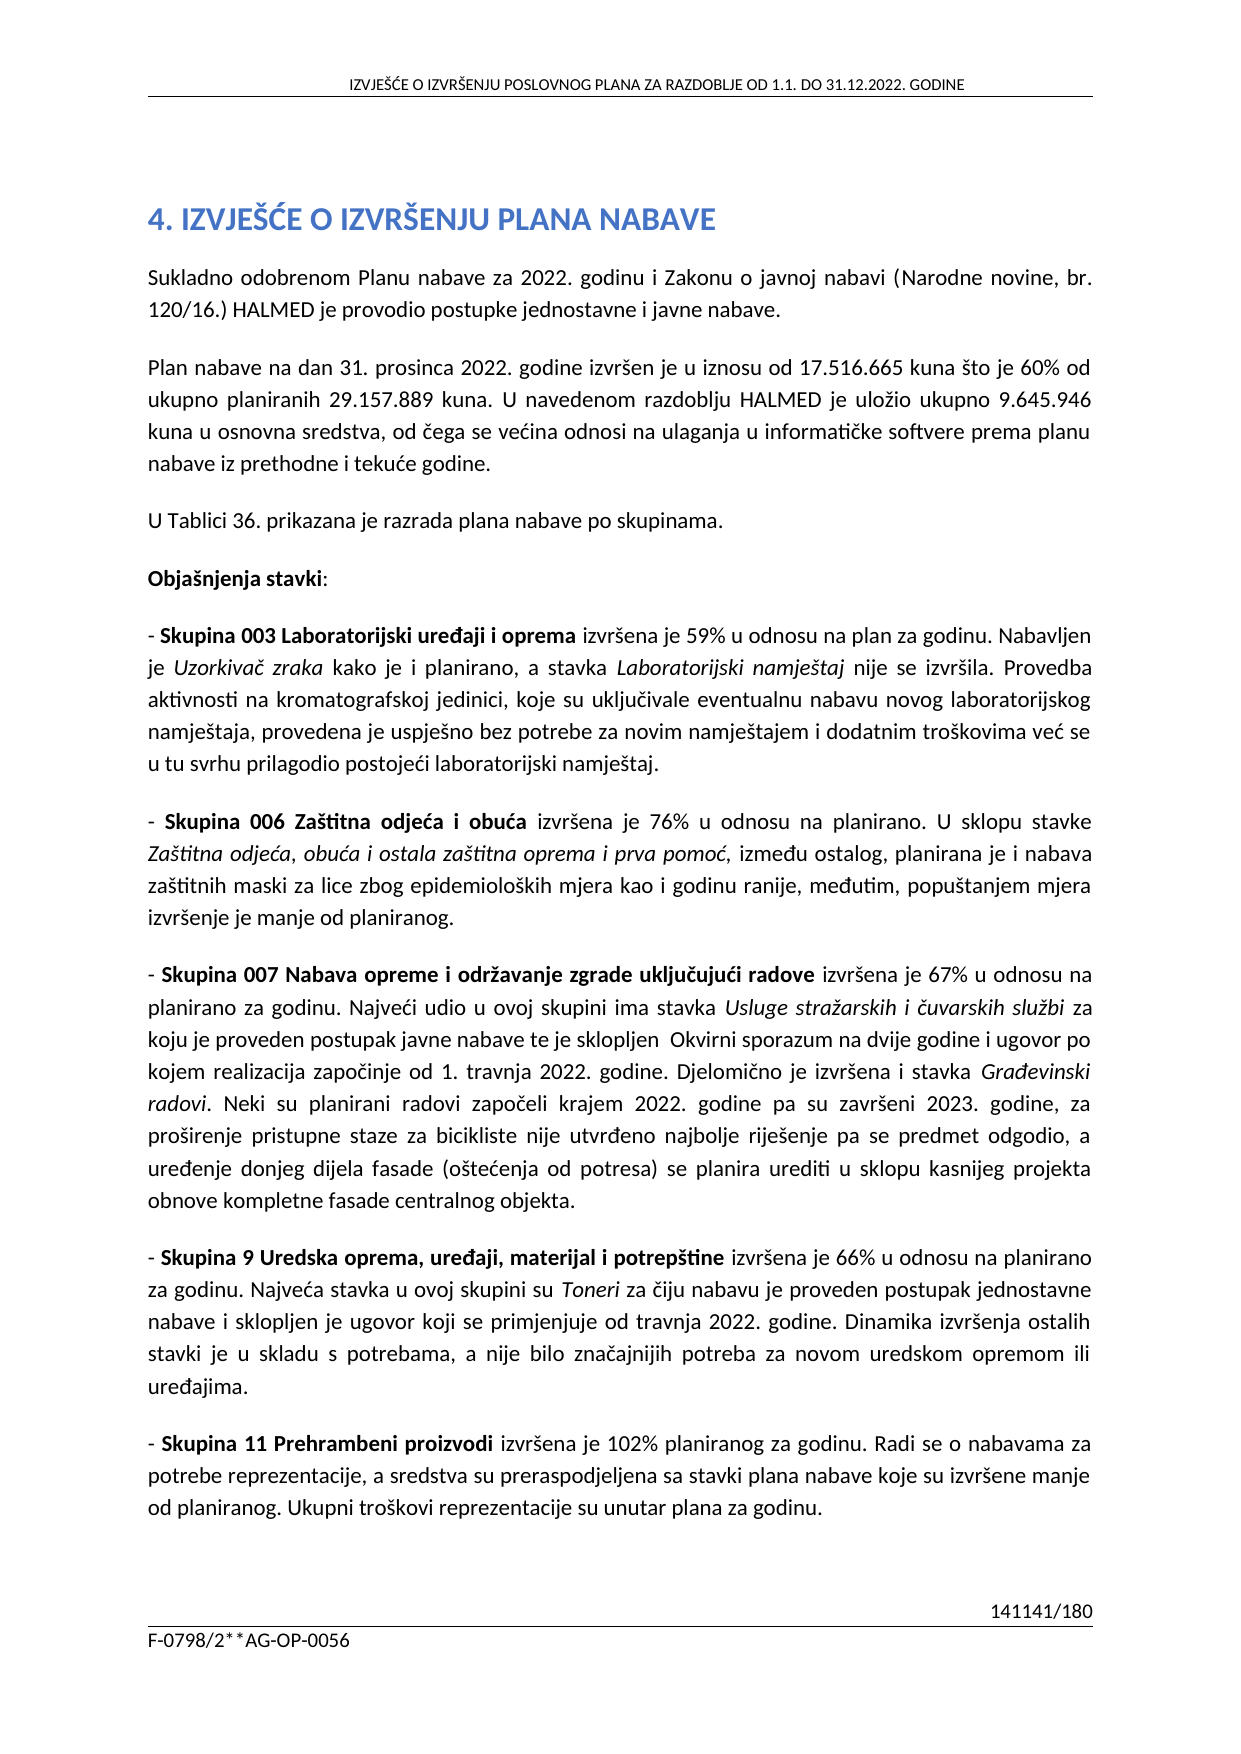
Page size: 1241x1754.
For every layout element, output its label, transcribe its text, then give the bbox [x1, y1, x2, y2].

text - Skupina 007 Nabava opreme i održavanje zgrade uključujući radove izvršena je 67% u odnosu na planirano za godinu. Najveći udio u ovoj skupini ima stavka Usluge stražarskih i čuvarskih službi za koju je proveden postupak javne nabave te je sklopljen Okvirni sporazum na dvije godine i ugovor po kojem realizacija započinje od 1. travnja 2022. godine. Djelomično je izvršena i stavka Građevinski radovi. Neki su planirani radovi započeli krajem 2022. godine pa su završeni 2023. godine, za proširenje pristupne staze za bicikliste nije utvrđeno najbolje riješenje pa se predmet odgodio, a uređenje donjeg dijela fasade (oštećenja od potresa) se planira urediti u sklopu kasnijeg projekta obnove kompletne fasade centralnog objekta. [148, 961, 1093, 1214]
text Sukladno odobrenom Planu nabave za 2022. godinu i Zakonu o javnoj nabavi (Narodne novine, br. 120/16.) HALMED je provodio postupke jednostavne i javne nabave. [148, 263, 1093, 323]
text U Tablici 36. prikazana je razrada plana nabave po skupinama. [148, 506, 1093, 534]
text - Skupina 9 Uredska oprema, uređaji, materijal i potrepštine izvršena je 66% u odnosu na planirano za godinu. Najveća stavka u ovoj skupini su Toneri za čiju nabavu je proveden postupak jednostavne nabave i sklopljen je ugovor koji se primjenjuje od travnja 2022. godine. Dinamika izvršenja ostalih stavki je u skladu s potrebama, a nije bilo značajnijih potreba za novom uredskom opremom ili uređajima. [148, 1243, 1093, 1400]
subtitle 4. IZVJEŠĆE O IZVRŠENJU PLANA NABAVE [148, 198, 1093, 238]
text - Skupina 003 Laboratorijski uređaji i oprema izvršena je 59% u odnosu na plan za godinu. Nabavljen je Uzorkivač zraka kako je i planirano, a stavka Laboratorijski namještaj nije se izvršila. Provedba aktivnosti na kromatografskoj jedinici, koje su uključivale eventualnu nabavu novog laboratorijskog namještaja, provedena je uspješno bez potrebe za novim namještajem i dodatnim troškovima već se u tu svrhu prilagodio postojeći laboratorijski namještaj. [148, 621, 1093, 778]
text Objašnjenja stavki: [148, 564, 1093, 592]
text - Skupina 11 Prehrambeni proizvodi izvršena je 102% planiranog za godinu. Radi se o nabavama za potrebe reprezentacije, a sredstva su preraspodjeljena sa stavki plana nabave koje su izvršene manje od planiranog. Ukupni troškovi reprezentacije su unutar plana za godinu. [148, 1429, 1093, 1521]
text - Skupina 006 Zaštitna odjeća i obuća izvršena je 76% u odnosu na planirano. U sklopu stavke Zaštitna odjeća, obuća i ostala zaštitna oprema i prva pomoć, između ostalog, planirana je i nabava zaštitnih maski za lice zbog epidemioloških mjera kao i godinu ranije, međutim, popuštanjem mjera izvršenje je manje od planiranog. [148, 807, 1093, 931]
text Plan nabave na dan 31. prosinca 2022. godine izvršen je u iznosu od 17.516.665 kuna što je 60% od ukupno planiranih 29.157.889 kuna. U navedenom razdoblju HALMED je uložio ukupno 9.645.946 kuna u osnovna sredstva, od čega se većina odnosi na ulaganja u informatičke softvere prema planu nabave iz prethodne i tekuće godine. [148, 353, 1093, 477]
